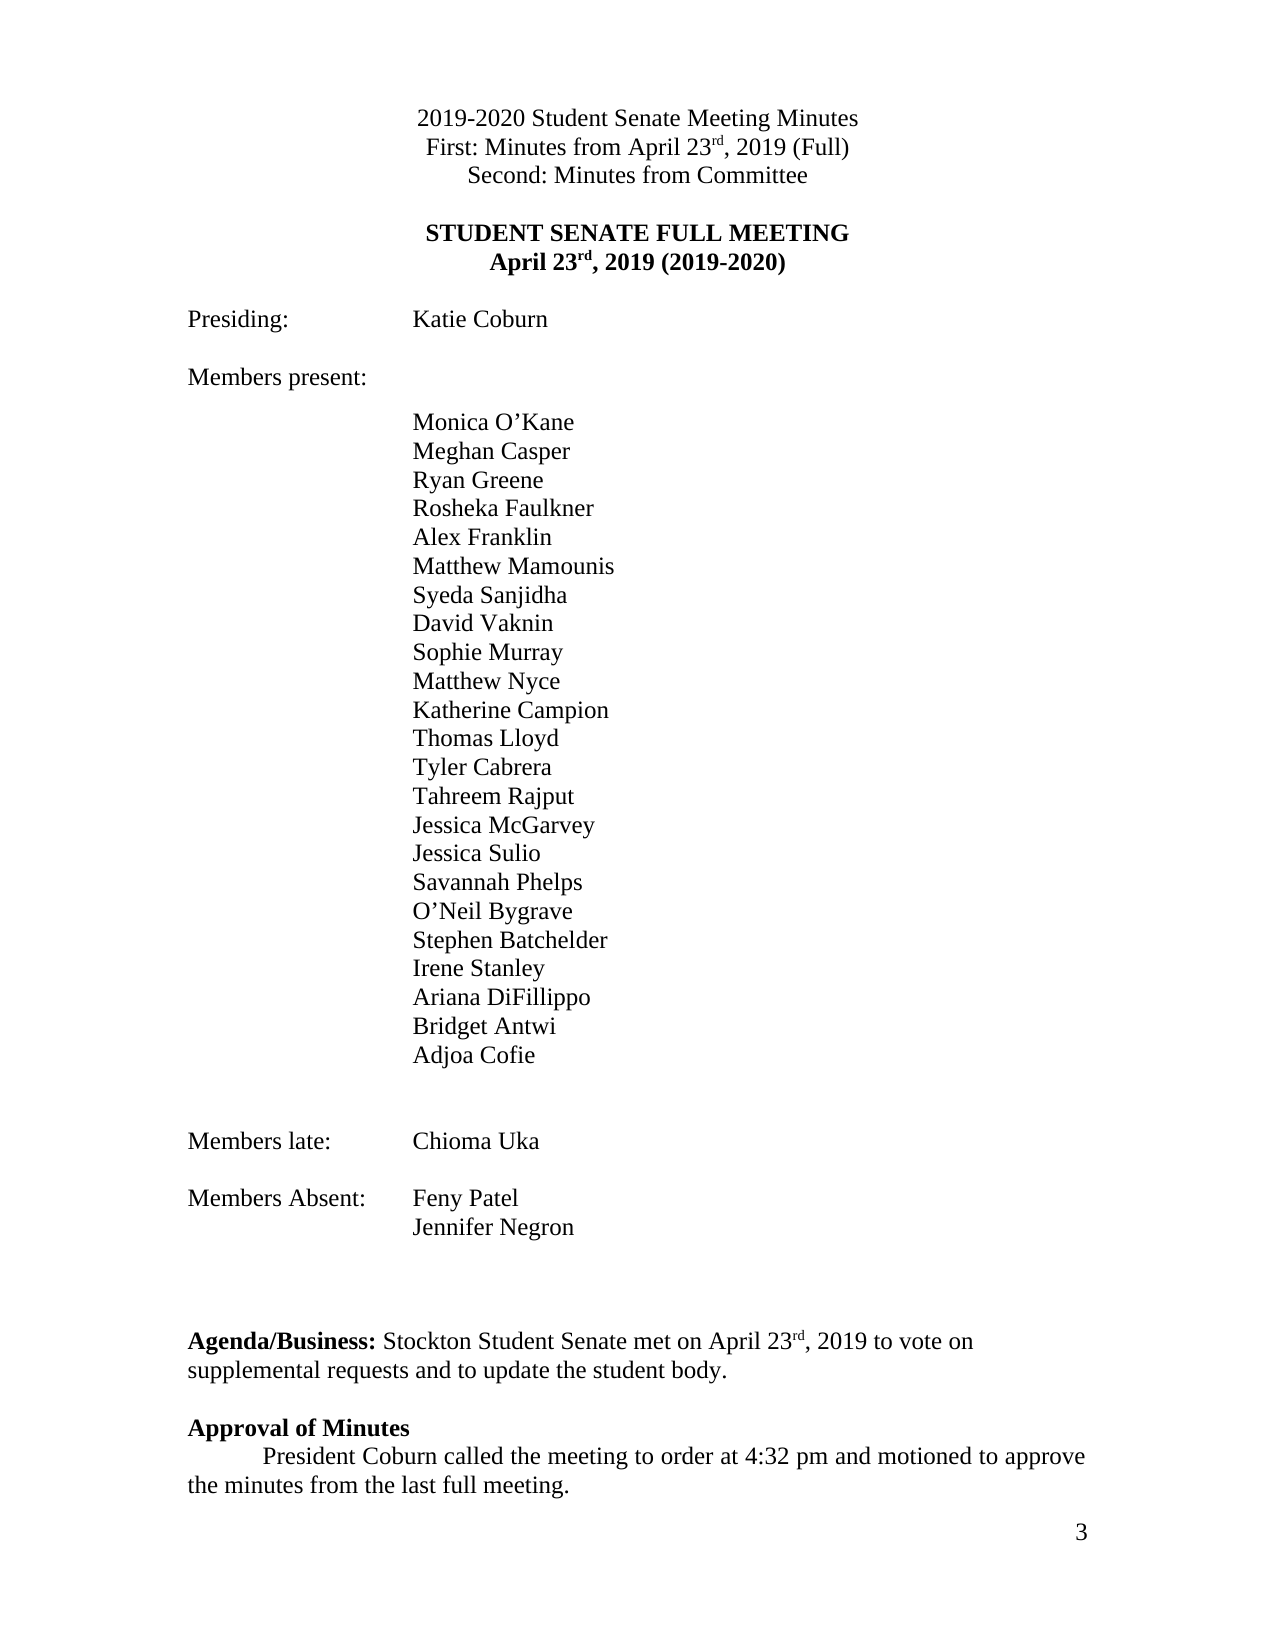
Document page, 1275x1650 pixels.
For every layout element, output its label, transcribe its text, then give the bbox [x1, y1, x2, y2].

text April 23rd, 2019 (2019-2020) [187, 247, 1087, 276]
text Syeda Sanjidha [412, 580, 1087, 608]
text Ariana DiFillippo [187, 982, 1087, 1011]
text Matthew Mamounis [412, 551, 1087, 580]
text Meghan Casper [412, 436, 1087, 465]
text Members present: [187, 362, 1087, 391]
text Stephen Batchelder [337, 925, 1087, 953]
text Members Absent: Feny Patel [187, 1183, 1087, 1212]
text Irene Stanley [337, 953, 1087, 982]
text Members late: Chioma Uka [187, 1126, 1087, 1155]
text Tahreem Rajput [412, 781, 1087, 810]
text Jessica McGarvey [412, 810, 1087, 838]
text Presiding: Katie Coburn [187, 304, 1087, 333]
text Jennifer Negron [412, 1212, 1087, 1241]
text O’Neil Bygrave [412, 896, 1087, 925]
text Tyler Cabrera [412, 752, 1087, 781]
text STUDENT SENATE FULL MEETING [187, 218, 1087, 247]
text President Coburn called the meeting to order at 4:32 pm and motioned to approve the minutes from the last full meeting. [187, 1441, 1087, 1499]
text Monica O’Kane [412, 407, 1087, 436]
text Matthew Nyce [412, 666, 1087, 695]
text Katherine Campion [412, 695, 1087, 723]
text Jessica Sulio [412, 838, 1087, 867]
text Ryan Greene [412, 465, 1087, 493]
text Rosheka Faulkner [412, 493, 1087, 522]
text Thomas Lloyd [412, 723, 1087, 752]
text Alex Franklin [412, 522, 1087, 551]
text David Vaknin [412, 608, 1087, 637]
text Agenda/Business: Stockton Student Senate met on April 23rd, 2019 to vote on supplemental requests and to update the student body. [187, 1326, 1087, 1384]
text Approval of Minutes [187, 1413, 1087, 1441]
text Savannah Phelps [412, 867, 1087, 896]
text Sophie Murray [412, 637, 1087, 666]
text Bridget Antwi [187, 1011, 1087, 1040]
text Adjoa Cofie [187, 1040, 1087, 1068]
